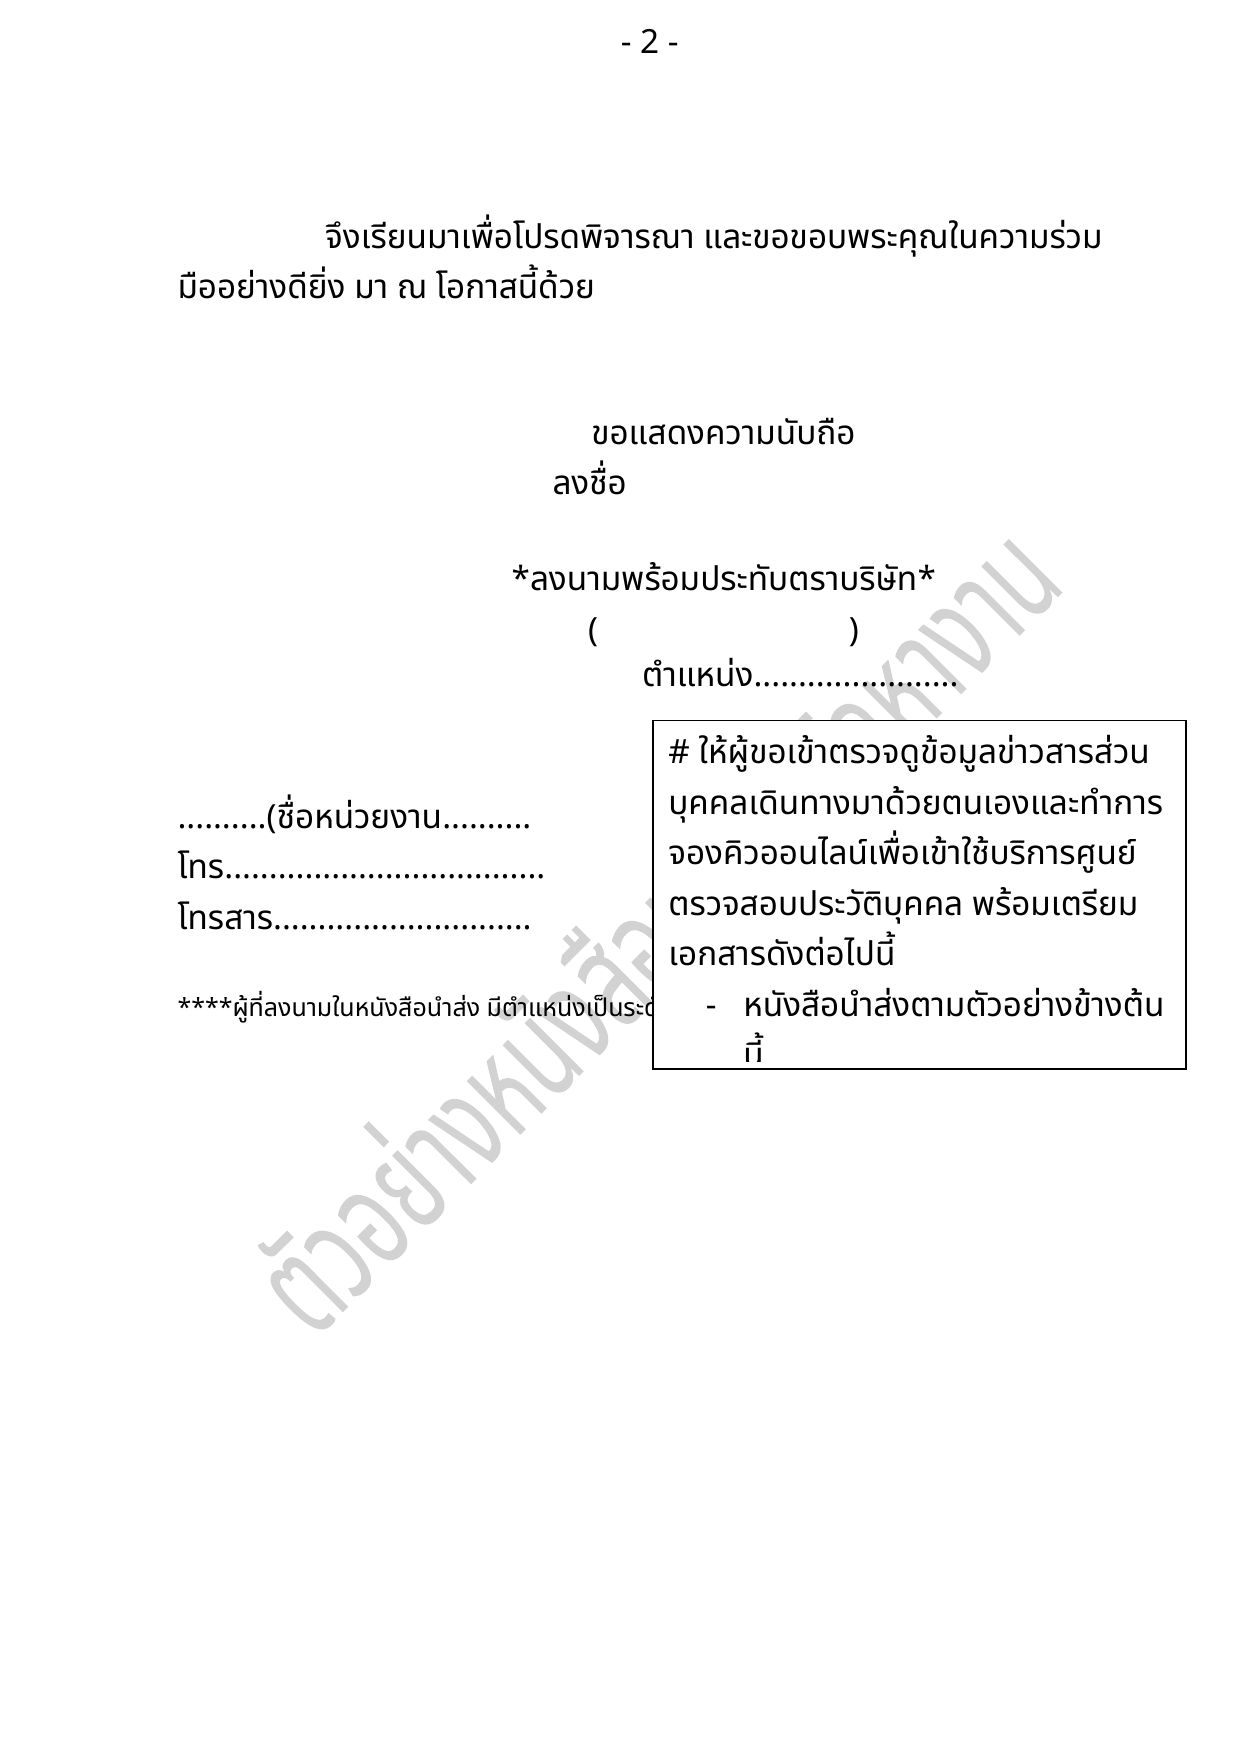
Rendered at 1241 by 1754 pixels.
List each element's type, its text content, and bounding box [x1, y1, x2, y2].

text ****ผู้ที่ลงนามในหนังสือนำส่ง มีตำแหน่งเป็นระดับผู้จัดการขึ้นไป**** [177, 990, 652, 1028]
text จึงเรียนมาเพื่อโปรดพิจารณา และขอขอบพระคุณในความร่วมมืออย่างดียิ่ง มา ณ โอกาสนี้ด้วย [177, 213, 1122, 313]
text ลงชื่อ [177, 459, 1122, 510]
text ..........(ชื่อหน่วยงาน.......... [177, 793, 652, 843]
text *ลงนามพร้อมประทับตราบริษัท* [177, 555, 1122, 606]
text โทร.................................... [177, 843, 652, 894]
text ( ) [177, 606, 1122, 651]
text โทรสาร............................. [177, 894, 652, 944]
text ตำแหน่ง....................... [177, 651, 1122, 702]
text ขอแสดงความนับถือ [177, 409, 1122, 459]
